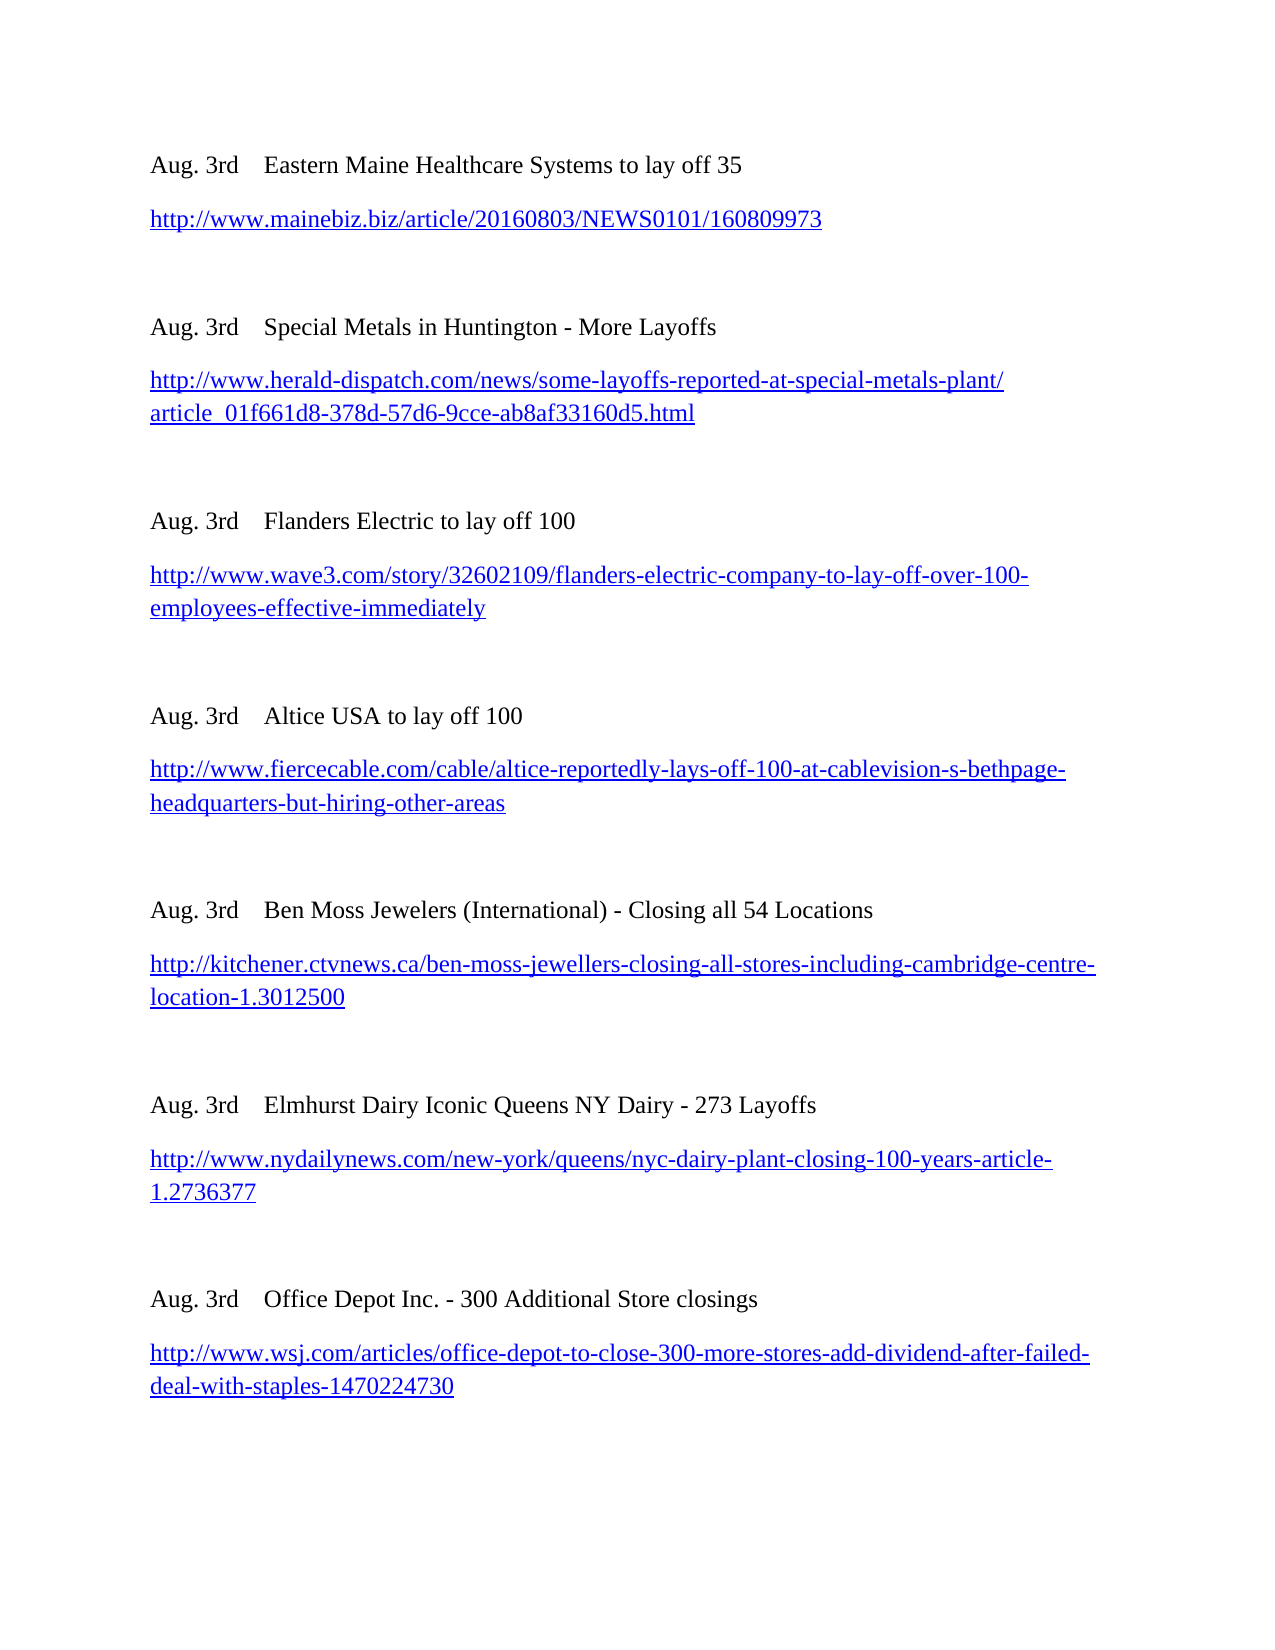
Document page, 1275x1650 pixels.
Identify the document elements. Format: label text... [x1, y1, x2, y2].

text http://www.nydailynews.com/new-york/queens/nyc-dairy-plant-closing-100-years-article-1.2736377 [150, 1144, 1125, 1206]
text http://www.wsj.com/articles/office-depot-to-close-300-more-stores-add-dividend-after-failed-deal-with-staples-1470224730 [150, 1338, 1125, 1400]
text Aug. 3rd Special Metals in Huntington - More Layoffs [150, 312, 1125, 340]
text Aug. 3rd Eastern Maine Healthcare Systems to lay off 35 [150, 150, 1125, 179]
text Aug. 3rd Office Depot Inc. - 300 Additional Store closings [150, 1284, 1125, 1313]
text Aug. 3rd Ben Moss Jewelers (International) - Closing all 54 Locations [150, 895, 1125, 924]
text Aug. 3rd Altice USA to lay off 100 [150, 701, 1125, 729]
text http://www.fiercecable.com/cable/altice-reportedly-lays-off-100-at-cablevision-s-bethpage-headquarters-but-hiring-other-areas [150, 754, 1125, 816]
text http://www.mainebiz.biz/article/20160803/NEWS0101/160809973 [150, 204, 1125, 233]
text http://www.wave3.com/story/32602109/flanders-electric-company-to-lay-off-over-100-employees-effective-immediately [150, 560, 1125, 622]
text Aug. 3rd Flanders Electric to lay off 100 [150, 506, 1125, 535]
text http://www.herald-dispatch.com/news/some-layoffs-reported-at-special-metals-plant/article_01f661d8-378d-57d6-9cce-ab8af33160d5.html [150, 365, 1125, 427]
text http://kitchener.ctvnews.ca/ben-moss-jewellers-closing-all-stores-including-cambridge-centre-location-1.3012500 [150, 949, 1125, 1011]
text Aug. 3rd Elmhurst Dairy Iconic Queens NY Dairy - 273 Layoffs [150, 1090, 1125, 1119]
